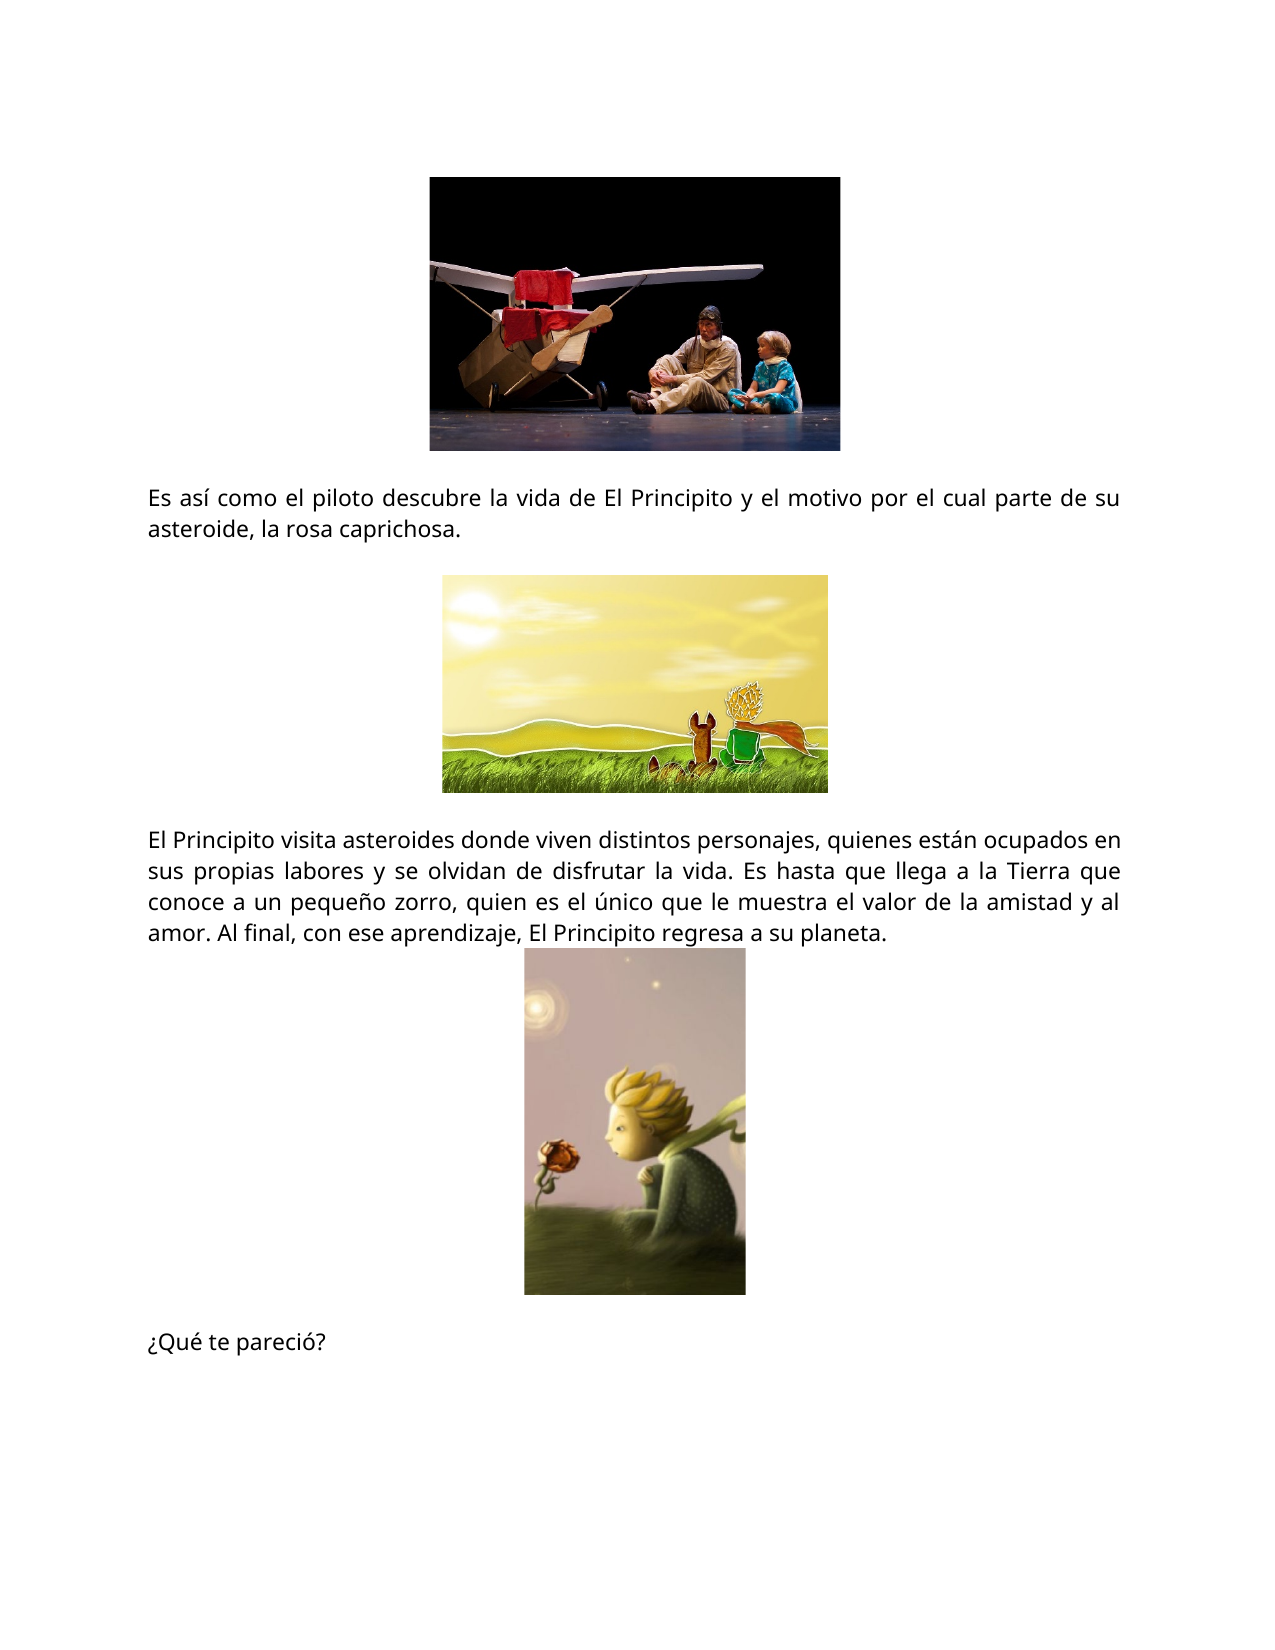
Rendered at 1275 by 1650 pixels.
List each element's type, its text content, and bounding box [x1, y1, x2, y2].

text Es así como el piloto descubre la vida de El Principito y el motivo por el cual parte de su asteroide, la rosa caprichosa. [148, 482, 1122, 544]
picture [524, 948, 746, 1295]
picture [429, 177, 841, 451]
picture [442, 575, 828, 793]
text El Principito visita asteroides donde viven distintos personajes, quienes están ocupados en sus propias labores y se olvidan de disfrutar la vida. Es hasta que llega a la Tierra que conoce a un pequeño zorro, quien es el único que le muestra el valor de la amistad y al amor. Al final, con ese aprendizaje, El Principito regresa a su planeta. [148, 824, 1122, 949]
text ¿Qué te pareció? [148, 1326, 1122, 1357]
